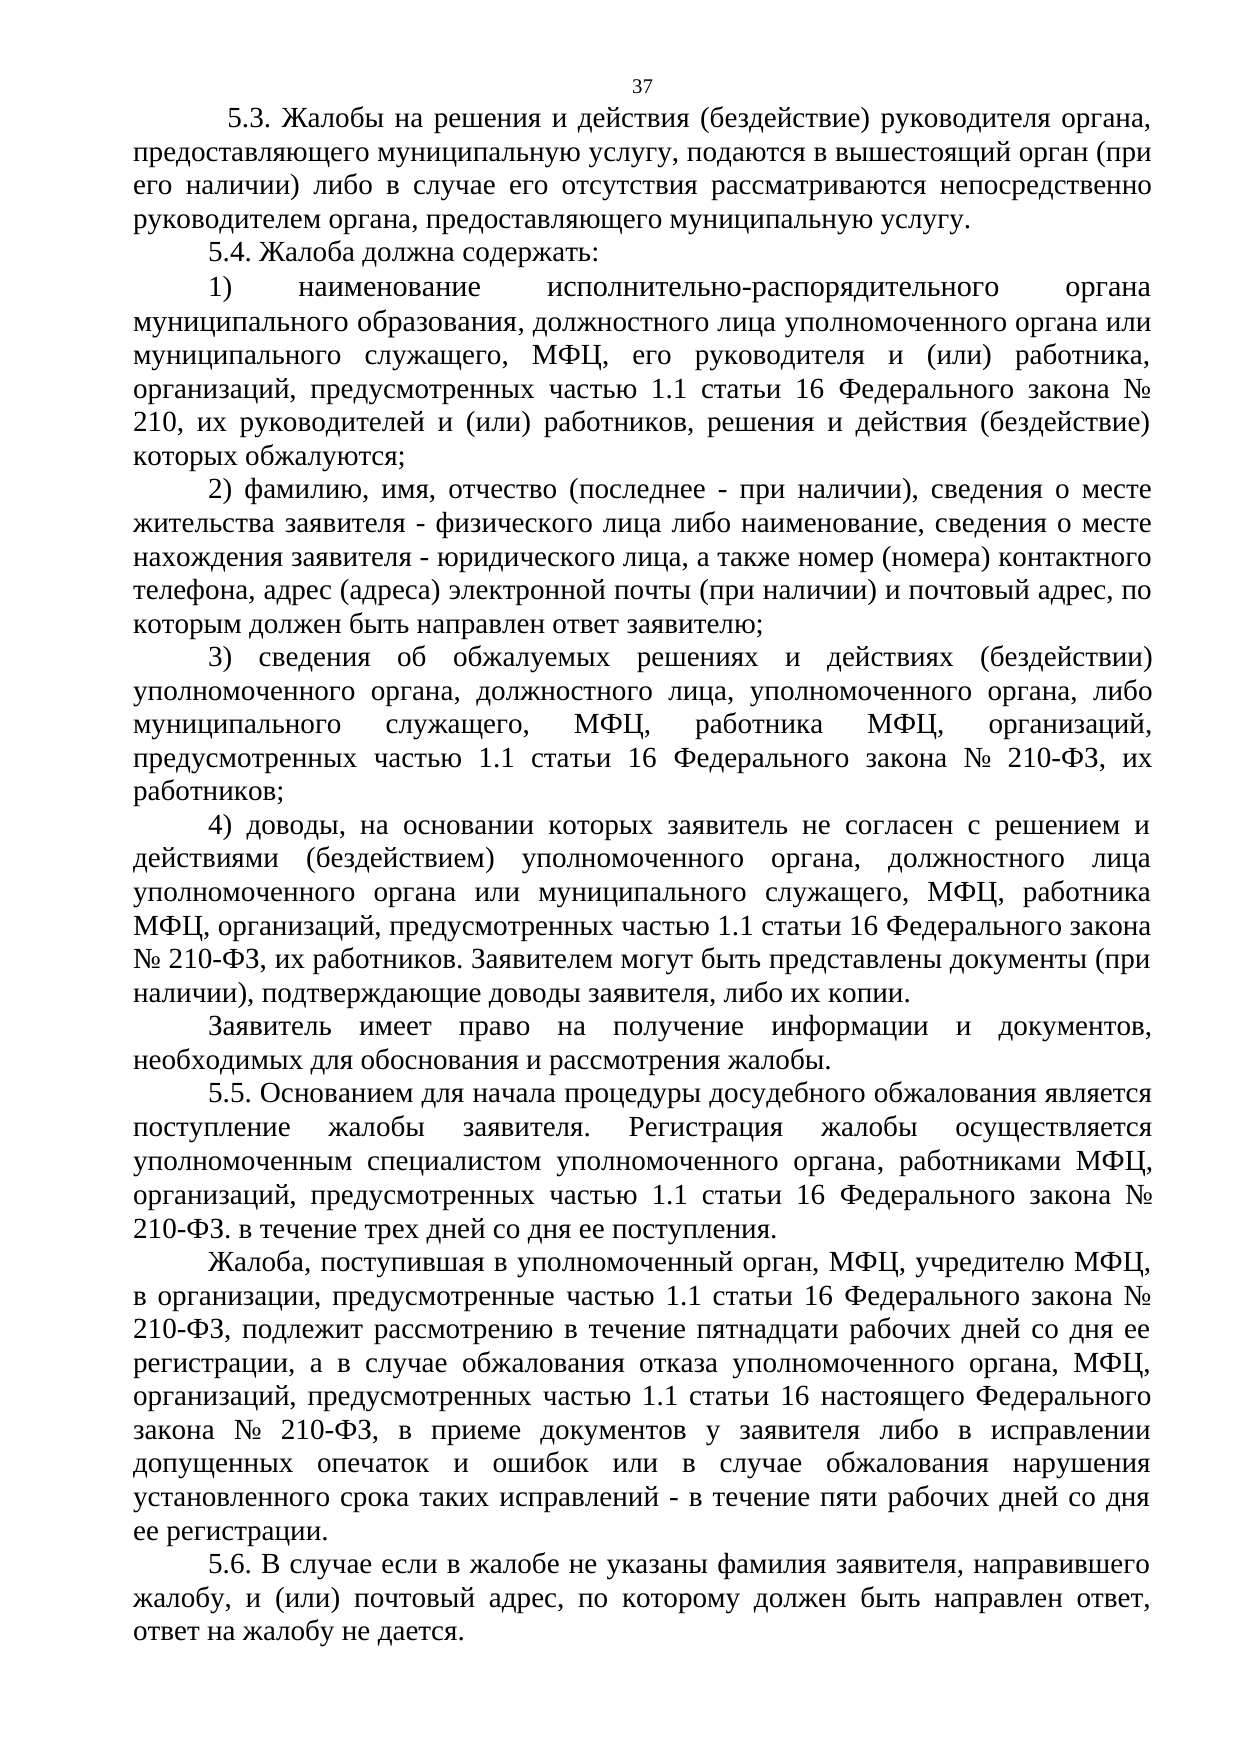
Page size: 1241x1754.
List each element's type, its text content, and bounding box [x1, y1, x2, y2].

text 5.4. Жалоба должна содержать: [133, 234, 1153, 268]
text 4) доводы, на основании которых заявитель не согласен с решением и действиями (бездействием) уполномоченного органа, должностного лица уполномоченного органа или муниципального служащего, МФЦ, работника МФЦ, организаций, предусмотренных частью 1.1 статьи 16 Федерального закона № 210-ФЗ, их работников. Заявителем могут быть представлены документы (при наличии), подтверждающие доводы заявителя, либо их копии. [133, 807, 1152, 1008]
text 5.6. В случае если в жалобе не указаны фамилия заявителя, направившего жалобу, и (или) почтовый адрес, по которому должен быть направлен ответ, ответ на жалобу не дается. [133, 1546, 1152, 1647]
text 2) фамилию, имя, отчество (последнее - при наличии), сведения о месте жительства заявителя - физического лица либо наименование, сведения о месте нахождения заявителя - юридического лица, а также номер (номера) контактного телефона, адрес (адреса) электронной почты (при наличии) и почтовый адрес, по которым должен быть направлен ответ заявителю; [133, 472, 1153, 639]
text 5.5. Основанием для начала процедуры досудебного обжалования является поступление жалобы заявителя. Регистрация жалобы осуществляется уполномоченным специалистом уполномоченного органа, работниками МФЦ, организаций, предусмотренных частью 1.1 статьи 16 Федерального закона № 210-ФЗ. в течение трех дней со дня ее поступления. [133, 1075, 1153, 1244]
text Заявитель имеет право на получение информации и документов, необходимых для обоснования и рассмотрения жалобы. [133, 1008, 1153, 1075]
text Жалоба, поступившая в уполномоченный орган, МФЦ, учредителю МФЦ, в организации, предусмотренные частью 1.1 статьи 16 Федерального закона № 210-ФЗ, подлежит рассмотрению в течение пятнадцати рабочих дней со дня ее регистрации, а в случае обжалования отказа уполномоченного органа, МФЦ, организаций, предусмотренных частью 1.1 статьи 16 настоящего Федерального закона № 210-ФЗ, в приеме документов у заявителя либо в исправлении допущенных опечаток и ошибок или в случае обжалования нарушения установленного срока таких исправлений - в течение пяти рабочих дней со дня ее регистрации. [133, 1244, 1152, 1546]
text 1) наименование исполнительно-распорядительного органа муниципального образования, должностного лица уполномоченного органа или муниципального служащего, МФЦ, его руководителя и (или) работника, организаций, предусмотренных частью 1.1 статьи 16 Федерального закона № 210, их руководителей и (или) работников, решения и действия (бездействие) которых обжалуются; [133, 268, 1152, 472]
text 3) сведения об обжалуемых решениях и действиях (бездействии) уполномоченного органа, должностного лица, уполномоченного органа, либо муниципального служащего, МФЦ, работника МФЦ, организаций, предусмотренных частью 1.1 статьи 16 Федерального закона № 210-ФЗ, их работников; [133, 639, 1153, 807]
text 5.3. Жалобы на решения и действия (бездействие) руководителя органа, предоставляющего муниципальную услугу, подаются в вышестоящий орган (при его наличии) либо в случае его отсутствия рассматриваются непосредственно руководителем органа, предоставляющего муниципальную услугу. [133, 100, 1153, 234]
